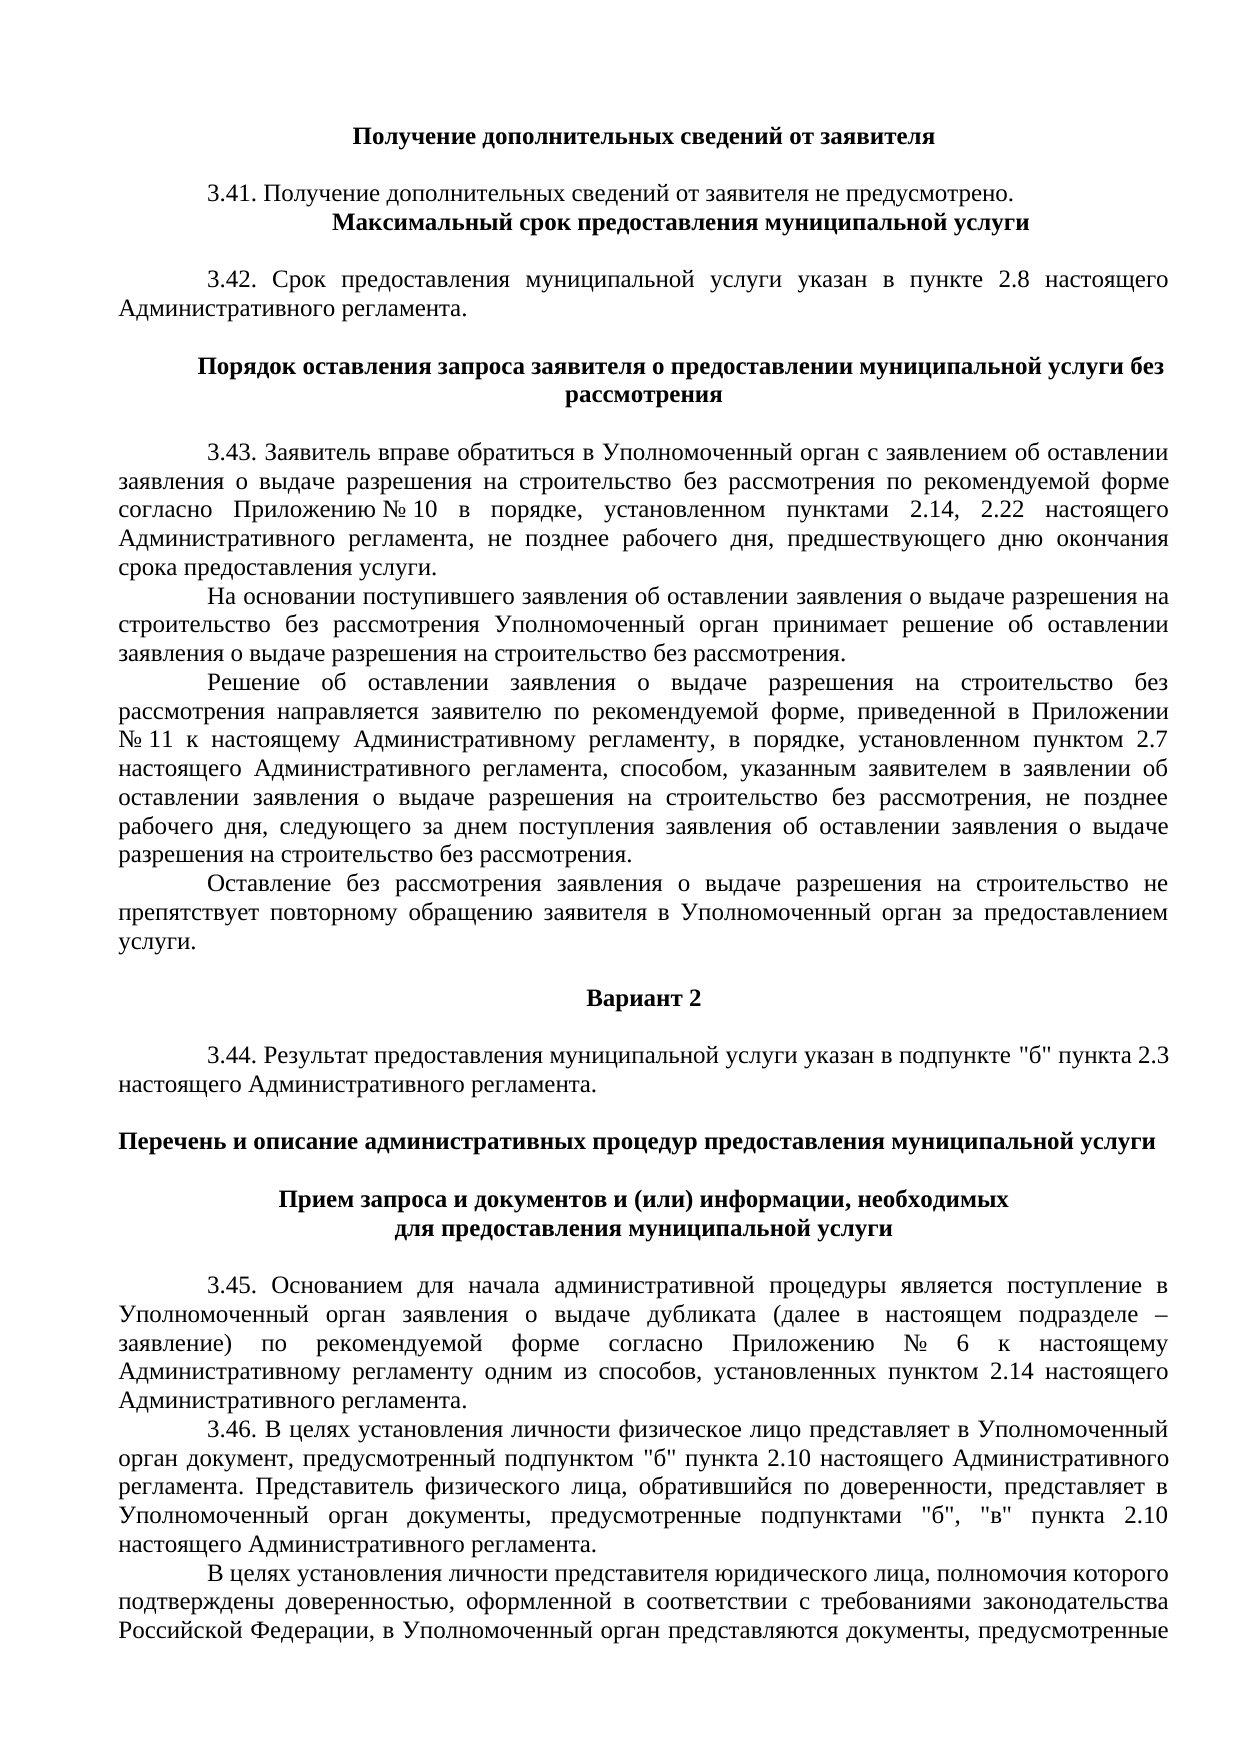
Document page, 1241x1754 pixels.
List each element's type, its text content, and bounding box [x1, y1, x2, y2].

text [118, 1558, 1169, 1644]
text На основании поступившего заявления об оставлении заявления о выдаче разрешения на строительство без рассмотрения Уполномоченный орган принимает решение об оставлении заявления о выдаче разрешения на строительство без рассмотрения. [118, 581, 1169, 667]
text Максимальный срок предоставления муниципальной услуги [118, 207, 1169, 236]
text Прием запроса и документов и (или) информации, необходимых [118, 1184, 1169, 1213]
text Порядок оставления запроса заявителя о предоставлении муниципальной услуги без рассмотрения [118, 351, 1169, 408]
text Получение дополнительных сведений от заявителя [118, 121, 1169, 149]
text для предоставления муниципальной услуги [118, 1213, 1169, 1241]
text 3.43. Заявитель вправе обратиться в Уполномоченный орган с заявлением об оставлении заявления о выдаче разрешения на строительство без рассмотрения по рекомендуемой форме согласно Приложению № 10 в порядке, установленном пунктами 2.14, 2.22 настоящего Административного регламента, не позднее рабочего дня, предшествующего дню окончания срока предоставления услуги. [118, 437, 1169, 581]
text Вариант 2 [118, 983, 1169, 1011]
text Перечень и описание административных процедур предоставления муниципальной услуги [118, 1126, 1169, 1155]
text Решение об оставлении заявления о выдаче разрешения на строительство без рассмотрения направляется заявителю по рекомендуемой форме, приведенной в Приложении № 11 к настоящему Административному регламенту, в порядке, установленном пунктом 2.7 настоящего Административного регламента, способом, указанным заявителем в заявлении об оставлении заявления о выдаче разрешения на строительство без рассмотрения, не позднее рабочего дня, следующего за днем поступления заявления об оставлении заявления о выдаче разрешения на строительство без рассмотрения. [118, 667, 1169, 868]
text 3.41. Получение дополнительных сведений от заявителя не предусмотрено. [118, 178, 1169, 207]
text 3.45. Основанием для начала административной процедуры является поступление в Уполномоченный орган заявления о выдаче дубликата (далее в настоящем подразделе – заявление) по рекомендуемой форме согласно Приложению № 6 к настоящему Административному регламенту одним из способов, установленных пунктом 2.14 настоящего Административного регламента. [118, 1270, 1169, 1414]
text 3.46. В целях установления личности физическое лицо представляет в Уполномоченный орган документ, предусмотренный подпунктом "б" пункта 2.10 настоящего Административного регламента. Представитель физического лица, обратившийся по доверенности, представляет в Уполномоченный орган документы, предусмотренные подпунктами "б", "в" пункта 2.10 настоящего Административного регламента. [118, 1414, 1169, 1558]
text 3.42. Срок предоставления муниципальной услуги указан в пункте 2.8 настоящего Административного регламента. [118, 264, 1169, 322]
text 3.44. Результат предоставления муниципальной услуги указан в подпункте "б" пункта 2.3 настоящего Административного регламента. [118, 1040, 1169, 1098]
text Оставление без рассмотрения заявления о выдаче разрешения на строительство не препятствует повторному обращению заявителя в Уполномоченный орган за предоставлением услуги. [118, 868, 1169, 954]
